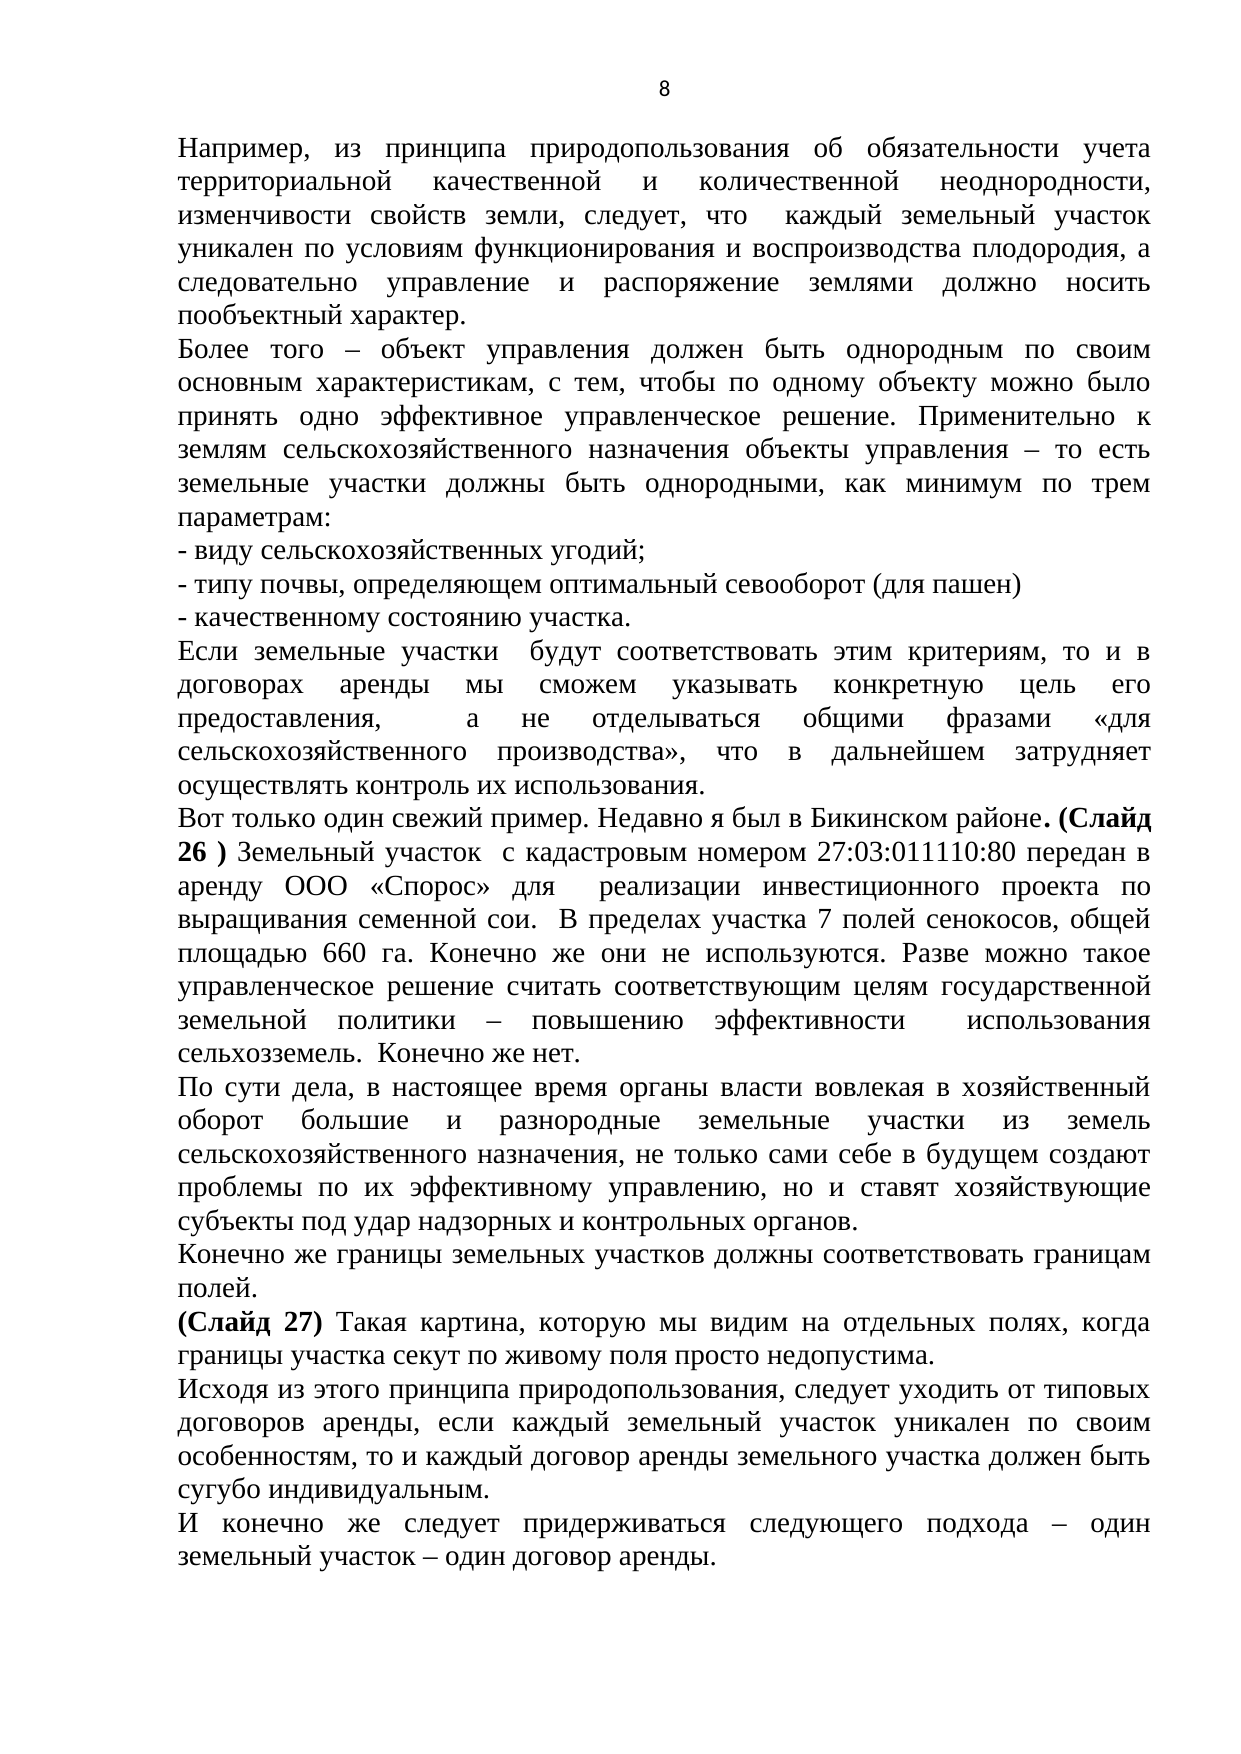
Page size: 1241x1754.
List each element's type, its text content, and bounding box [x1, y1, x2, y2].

text Если земельные участки будут соответствовать этим критериям, то и в договорах аренды мы сможем указывать конкретную цель его предоставления, а не отделываться общими фразами «для сельскохозяйственного производства», что в дальнейшем затрудняет осуществлять контроль их использования. [177, 633, 1152, 801]
text Более того – объект управления должен быть однородным по своим основным характеристикам, с тем, чтобы по одному объекту можно было принять одно эффективное управленческое решение. Применительно к землям сельскохозяйственного назначения объекты управления – то есть земельные участки должны быть однородными, как минимум по трем параметрам: [177, 331, 1152, 532]
text - виду сельскохозяйственных угодий; [177, 532, 1152, 566]
text (Слайд 27) Такая картина, которую мы видим на отдельных полях, когда границы участка секут по живому поля просто недопустима. [177, 1304, 1152, 1371]
text И конечно же следует придерживаться следующего подхода – один земельный участок – один договор аренды. [177, 1505, 1152, 1572]
text Исходя из этого принципа природопользования, следует уходить от типовых договоров аренды, если каждый земельный участок уникален по своим особенностям, то и каждый договор аренды земельного участка должен быть сугубо индивидуальным. [177, 1371, 1152, 1505]
text - качественному состоянию участка. [177, 599, 1152, 633]
text Конечно же границы земельных участков должны соответствовать границам полей. [177, 1237, 1152, 1304]
text Например, из принципа природопользования об обязательности учета территориальной качественной и количественной неоднородности, изменчивости свойств земли, следует, что каждый земельный участок уникален по условиям функционирования и воспроизводства плодородия, а следовательно управление и распоряжение землями должно носить пообъектный характер. [177, 130, 1152, 331]
text По сути дела, в настоящее время органы власти вовлекая в хозяйственный оборот большие и разнородные земельные участки из земель сельскохозяйственного назначения, не только сами себе в будущем создают проблемы по их эффективному управлению, но и ставят хозяйствующие субъекты под удар надзорных и контрольных органов. [177, 1069, 1152, 1237]
text - типу почвы, определяющем оптимальный севооборот (для пашен) [177, 566, 1152, 599]
text Вот только один свежий пример. Недавно я был в Бикинском районе. (Слайд 26 ) Земельный участок с кадастровым номером 27:03:011110:80 передан в аренду ООО «Спорос» для реализации инвестиционного проекта по выращивания семенной сои. В пределах участка 7 полей сенокосов, общей площадью 660 га. Конечно же они не используются. Разве можно такое управленческое решение считать соответствующим целям государственной земельной политики – повышению эффективности использования сельхозземель. Конечно же нет. [177, 801, 1152, 1069]
